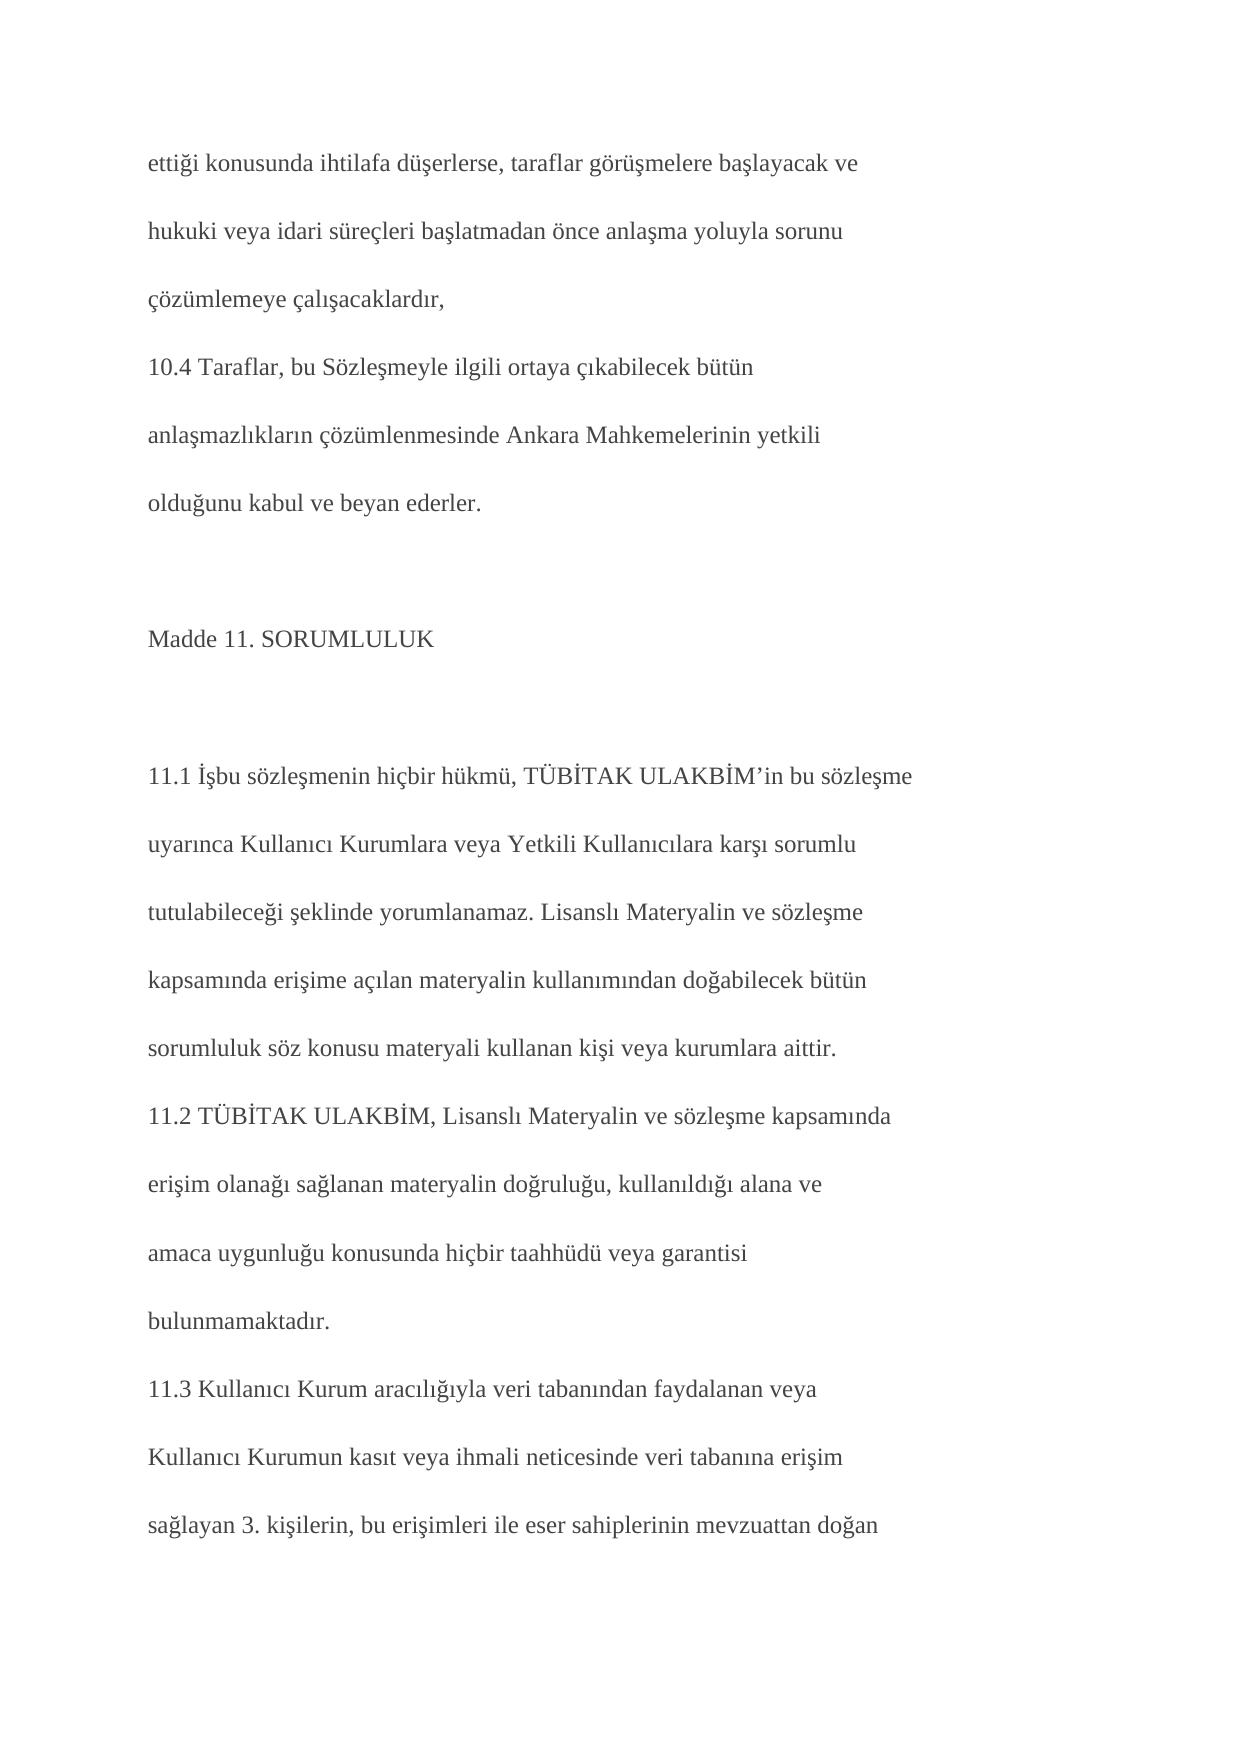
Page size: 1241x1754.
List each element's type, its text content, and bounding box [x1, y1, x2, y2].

text sorumluluk söz konusu materyali kullanan kişi veya kurumlara aittir. [148, 1033, 1093, 1062]
text Madde 11. SORUMLULUK [148, 624, 1093, 653]
text amaca uygunluğu konusunda hiçbir taahhüdü veya garantisi [148, 1238, 1093, 1266]
text Kullanıcı Kurumun kasıt veya ihmali neticesinde veri tabanına erişim [148, 1442, 1093, 1471]
text tutulabileceği şeklinde yorumlanamaz. Lisanslı Materyalin ve sözleşme [148, 897, 1093, 926]
text ettiği konusunda ihtilafa düşerlerse, taraflar görüşmelere başlayacak ve [148, 148, 1093, 176]
text 11.1 İşbu sözleşmenin hiçbir hükmü, TÜBİTAK ULAKBİM’in bu sözleşme [148, 761, 1093, 789]
text hukuki veya idari süreçleri başlatmadan önce anlaşma yoluyla sorunu [148, 216, 1093, 244]
text bulunmamaktadır. [148, 1306, 1093, 1334]
text erişim olanağı sağlanan materyalin doğruluğu, kullanıldığı alana ve [148, 1169, 1093, 1198]
text anlaşmazlıkların çözümlenmesinde Ankara Mahkemelerinin yetkili [148, 420, 1093, 449]
text sağlayan 3. kişilerin, bu erişimleri ile eser sahiplerinin mevzuattan doğan [148, 1510, 1093, 1539]
text 11.2 TÜBİTAK ULAKBİM, Lisanslı Materyalin ve sözleşme kapsamında [148, 1101, 1093, 1130]
text olduğunu kabul ve beyan ederler. [148, 488, 1093, 517]
text 10.4 Taraflar, bu Sözleşmeyle ilgili ortaya çıkabilecek bütün [148, 352, 1093, 381]
text uyarınca Kullanıcı Kurumlara veya Yetkili Kullanıcılara karşı sorumlu [148, 829, 1093, 858]
text 11.3 Kullanıcı Kurum aracılığıyla veri tabanından faydalanan veya [148, 1374, 1093, 1403]
text çözümlemeye çalışacaklardır, [148, 284, 1093, 313]
text kapsamında erişime açılan materyalin kullanımından doğabilecek bütün [148, 965, 1093, 994]
